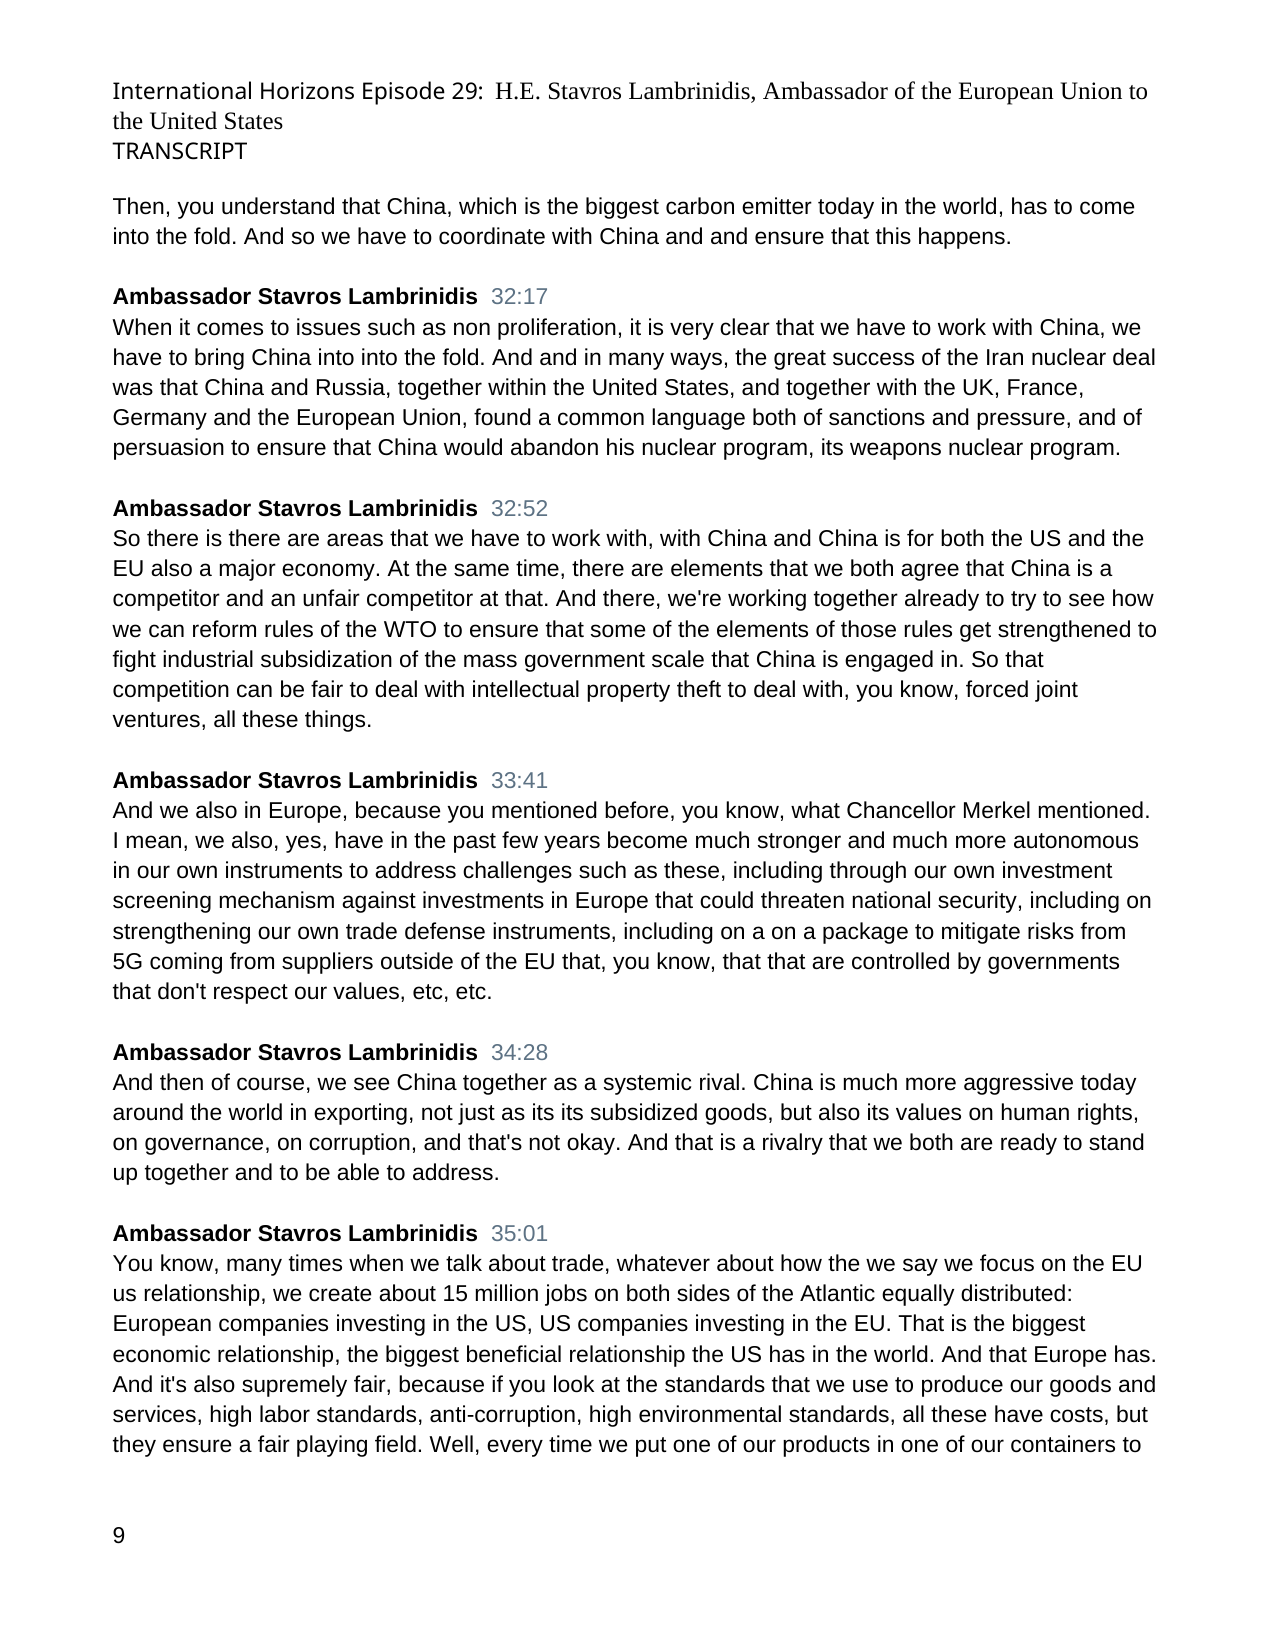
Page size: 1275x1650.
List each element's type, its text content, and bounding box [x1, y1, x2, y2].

text And then of course, we see China together as a systemic rival. China is much more aggressive today around the world in exporting, not just as its its subsidized goods, but also its values on human rights, on governance, on corruption, and that's not okay. And that is a rivalry that we both are ready to stand up together and to be able to address. [112, 1069, 1162, 1186]
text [112, 193, 1162, 249]
text So there is there are areas that we have to work with, with China and China is for both the US and the EU also a major economy. At the same time, there are elements that we both agree that China is a competitor and an unfair competitor at that. And there, we're working together already to try to see how we can reform rules of the WTO to ensure that some of the elements of those rules get strengthened to fight industrial subsidization of the mass government scale that China is engaged in. So that competition can be fair to deal with intellectual property theft to deal with, you know, forced joint ventures, all these things. [112, 525, 1162, 732]
text Ambassador Stavros Lambrinidis 33:41 [112, 767, 1162, 793]
text When it comes to issues such as non proliferation, it is very clear that we have to work with China, we have to bring China into into the fold. And and in many ways, the great success of the Iran nuclear deal was that China and Russia, together within the United States, and together with the UK, France, Germany and the European Union, found a common language both of sanctions and pressure, and of persuasion to ensure that China would abandon his nuclear program, its weapons nuclear program. [112, 313, 1162, 461]
text Ambassador Stavros Lambrinidis 35:01 [112, 1220, 1162, 1246]
text Ambassador Stavros Lambrinidis 32:17 [112, 283, 1162, 309]
text Ambassador Stavros Lambrinidis 34:28 [112, 1038, 1162, 1065]
text Ambassador Stavros Lambrinidis 32:52 [112, 495, 1162, 521]
text And we also in Europe, because you mentioned before, you know, what Chancellor Merkel mentioned. I mean, we also, yes, have in the past few years become much stronger and much more autonomous in our own instruments to address challenges such as these, including through our own investment screening mechanism against investments in Europe that could threaten national security, including on strengthening our own trade defense instruments, including on a on a package to mitigate risks from 5G coming from suppliers outside of the EU that, you know, that that are controlled by governments that don't respect our values, etc, etc. [112, 797, 1162, 1004]
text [112, 1250, 1162, 1457]
